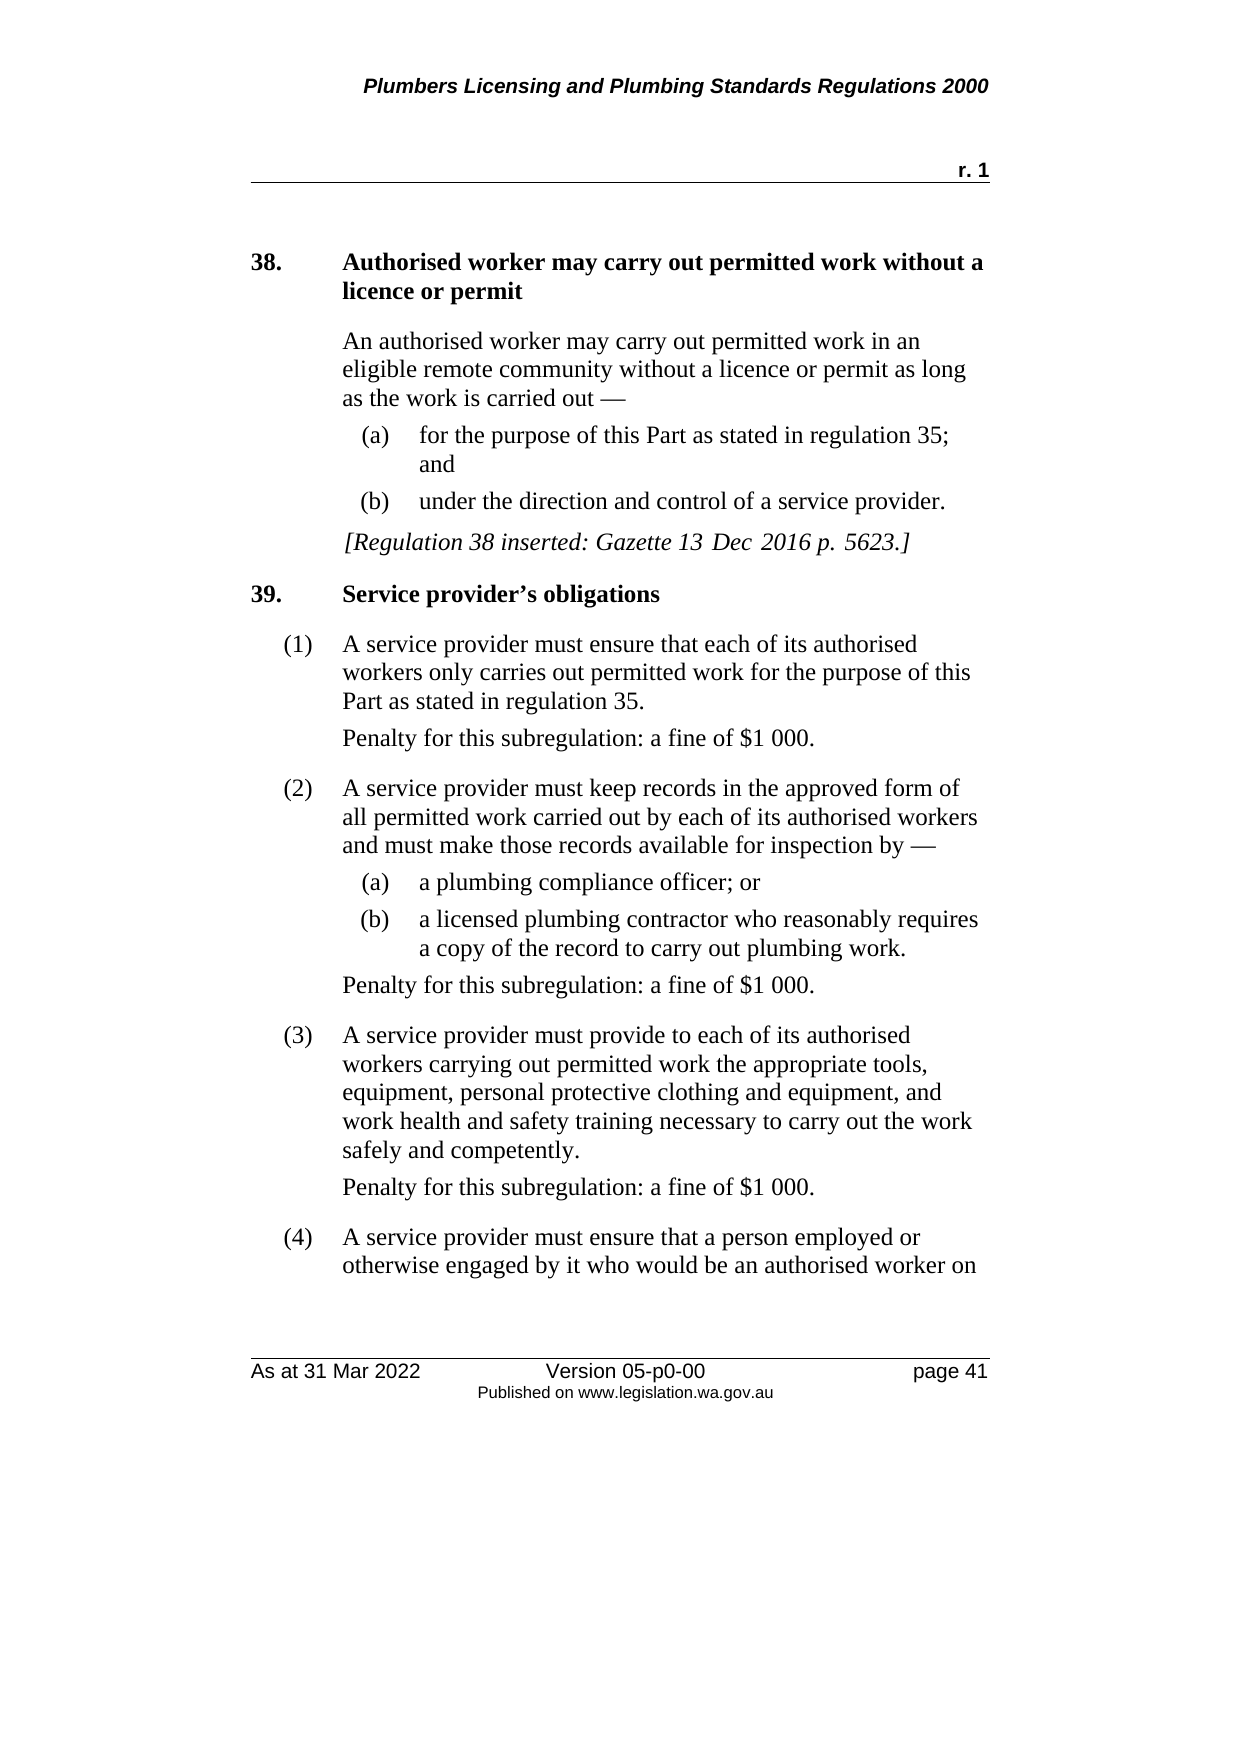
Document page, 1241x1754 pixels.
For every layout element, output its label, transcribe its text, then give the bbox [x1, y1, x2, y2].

text Penalty for this subregulation: a fine of $1 000. [251, 1172, 990, 1201]
text (3) A service provider must provide to each of its authorised workers carrying out permitted work the appropriate tools, equipment, personal protective clothing and equipment, and work health and safety training necessary to carry out the work safely and competently. [251, 1020, 990, 1164]
text (b) a licensed plumbing contractor who reasonably requires a copy of the record to carry out plumbing work. [251, 904, 990, 962]
subtitle 38. Authorised worker may carry out permitted work without a licence or permit [251, 247, 990, 305]
text (1) A service provider must ensure that each of its authorised workers only carries out permitted work for the purpose of this Part as stated in regulation 35. [251, 629, 990, 715]
text (b) under the direction and control of a service provider. [251, 486, 990, 515]
text [Regulation 38 inserted: Gazette 13 Dec 2016 p. 5623.] [251, 527, 990, 556]
text (2) A service provider must keep records in the approved form of all permitted work carried out by each of its authorised workers and must make those records available for inspection by — [251, 773, 990, 859]
text Penalty for this subregulation: a fine of $1 000. [251, 970, 990, 999]
text (a) for the purpose of this Part as stated in regulation 35; and [251, 420, 990, 478]
text (a) a plumbing compliance officer; or [251, 867, 990, 896]
text Penalty for this subregulation: a fine of $1 000. [251, 723, 990, 752]
subtitle 39. Service provider’s obligations [251, 579, 990, 608]
text An authorised worker may carry out permitted work in an eligible remote community without a licence or permit as long as the work is carried out — [251, 326, 990, 412]
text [251, 1222, 990, 1279]
